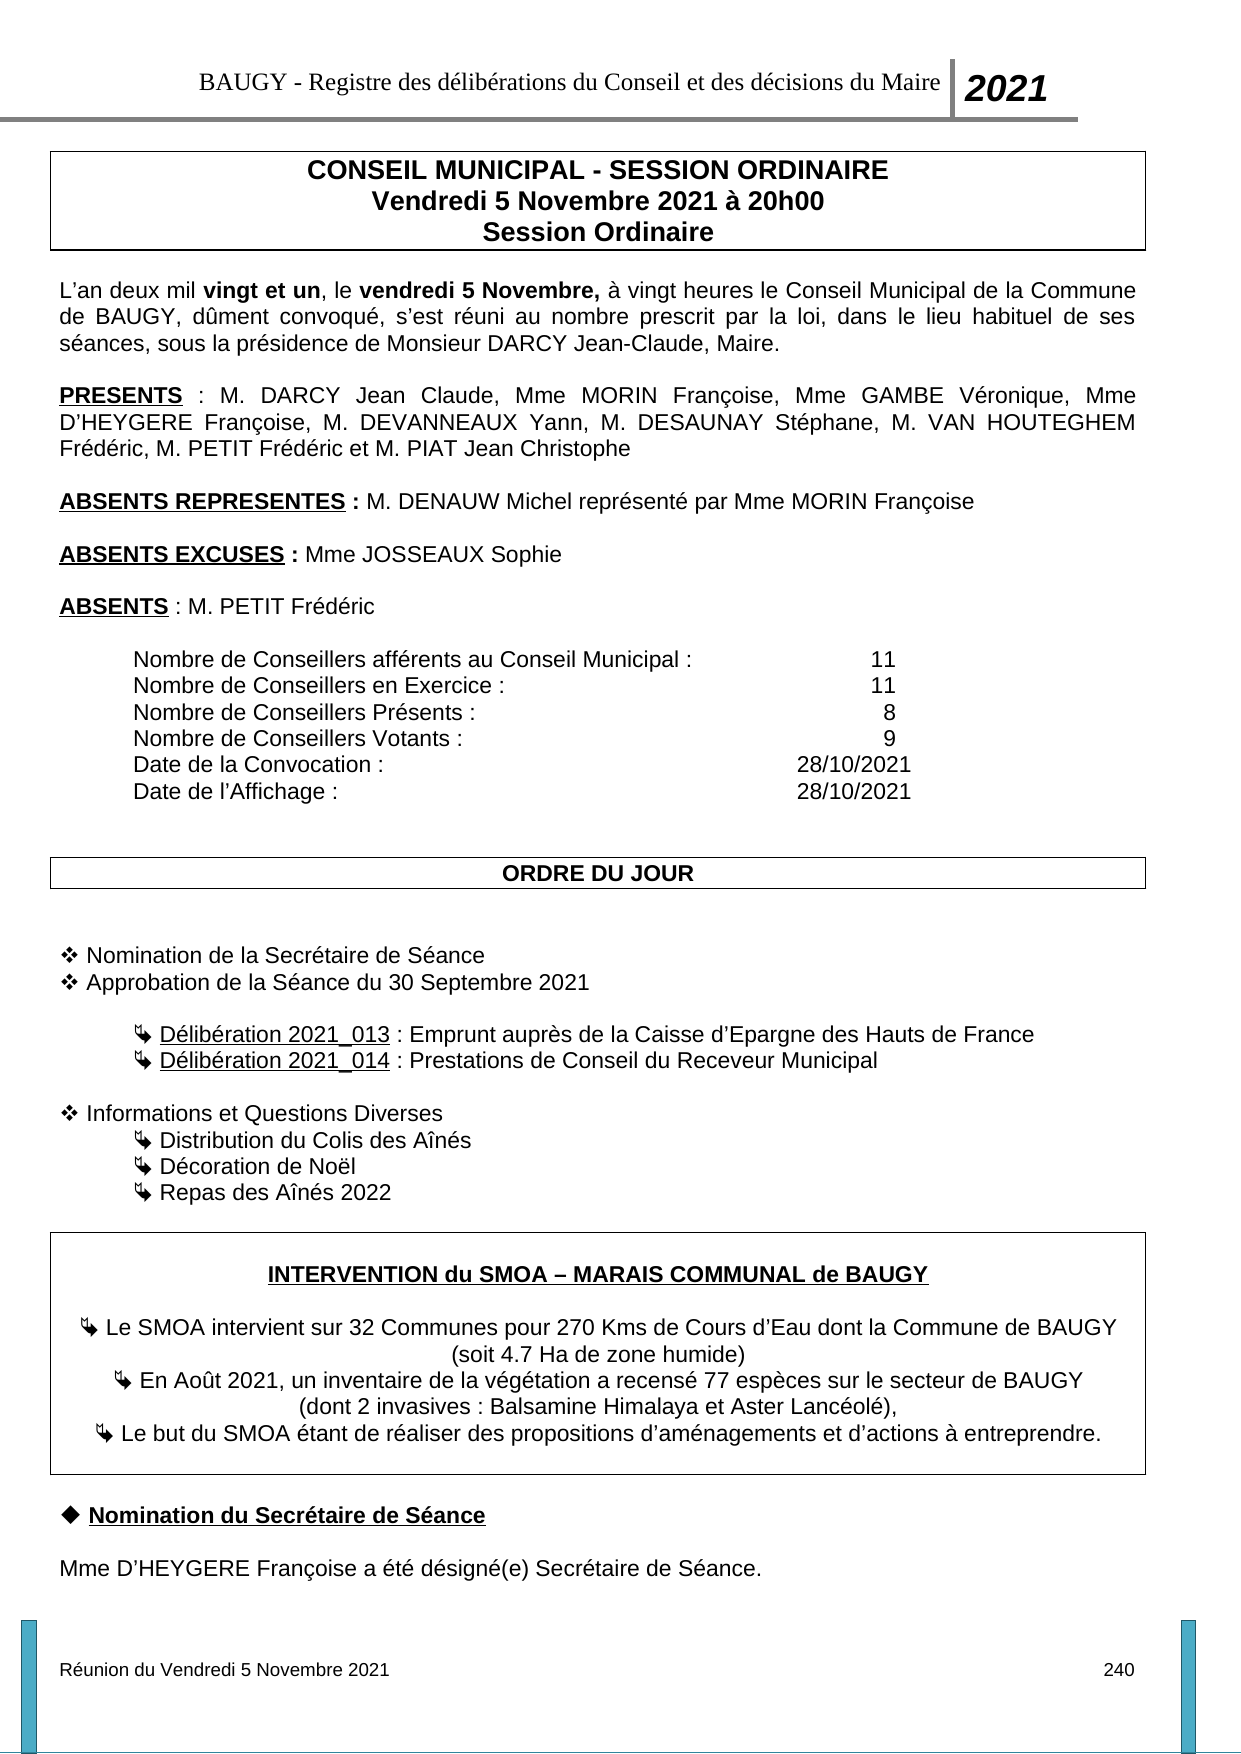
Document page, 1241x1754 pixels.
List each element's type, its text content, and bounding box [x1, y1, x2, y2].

title Session Ordinaire [51, 213, 1145, 249]
text INTERVENTION du SMOA – MARAIS COMMUNAL de BAUGY [59, 1261, 1137, 1288]
text Nombre de Conseillers Présents : 8 [59, 699, 1137, 725]
text ORDRE DU JOUR [51, 858, 1145, 888]
text Délibération 2021_014 : Prestations de Conseil du Receveur Municipal [59, 1047, 1137, 1074]
text Délibération 2021_013 : Emprunt auprès de la Caisse d’Epargne des Hauts de France [59, 1021, 1137, 1047]
text En Août 2021, un inventaire de la végétation a recensé 77 espèces sur le secteur de BAUGY [59, 1367, 1137, 1393]
text Informations et Questions Diverses [59, 1100, 1137, 1127]
text ABSENTS EXCUSES : Mme JOSSEAUX Sophie [59, 541, 1137, 567]
text PRESENTS : M. DARCY Jean Claude, Mme MORIN Françoise, Mme GAMBE Véronique, Mme D’HEYGERE Françoise, M. DEVANNEAUX Yann, M. DESAUNAY Stéphane, M. VAN HOUTEGHEM Frédéric, M. PETIT Frédéric et M. PIAT Jean Christophe [59, 382, 1137, 461]
title CONSEIL MUNICIPAL - SESSION ORDINAIRE [51, 152, 1145, 185]
text Nombre de Conseillers afférents au Conseil Municipal : 11 [59, 646, 1137, 672]
text Nomination de la Secrétaire de Séance [59, 942, 1137, 968]
text Date de l’Affichage : 28/10/2021 [59, 778, 1137, 804]
text Distribution du Colis des Aînés [59, 1127, 1137, 1153]
text Nomination du Secrétaire de Séance [59, 1502, 1137, 1528]
text Nombre de Conseillers en Exercice : 11 [59, 672, 1137, 699]
text Repas des Aînés 2022 [59, 1179, 1137, 1206]
text Approbation de la Séance du 30 Septembre 2021 [59, 968, 1137, 995]
text ABSENTS REPRESENTES : M. DENAUW Michel représenté par Mme MORIN Françoise [59, 488, 1137, 514]
title Vendredi 5 Novembre 2021 à 20h00 [59, 185, 1137, 213]
text Décoration de Noël [59, 1153, 1137, 1179]
text ABSENTS : M. PETIT Frédéric [59, 593, 1137, 619]
text L’an deux mil vingt et un, le vendredi 5 Novembre, à vingt heures le Conseil Municipal de la Commune de BAUGY, dûment convoqué, s’est réuni au nombre prescrit par la loi, dans le lieu habituel de ses séances, sous la présidence de Monsieur DARCY Jean-Claude, Maire. [59, 277, 1137, 356]
text Le but du SMOA étant de réaliser des propositions d’aménagements et d’actions à entreprendre. [59, 1419, 1137, 1446]
text Nombre de Conseillers Votants : 9 [59, 725, 1137, 751]
text Date de la Convocation : 28/10/2021 [59, 751, 1137, 778]
text Mme D’HEYGERE Françoise a été désigné(e) Secrétaire de Séance. [59, 1554, 1137, 1581]
text (dont 2 invasives : Balsamine Himalaya et Aster Lancéolé), [59, 1393, 1137, 1419]
text Le SMOA intervient sur 32 Communes pour 270 Kms de Cours d’Eau dont la Commune de BAUGY (soit 4.7 Ha de zone humide) [59, 1314, 1137, 1367]
